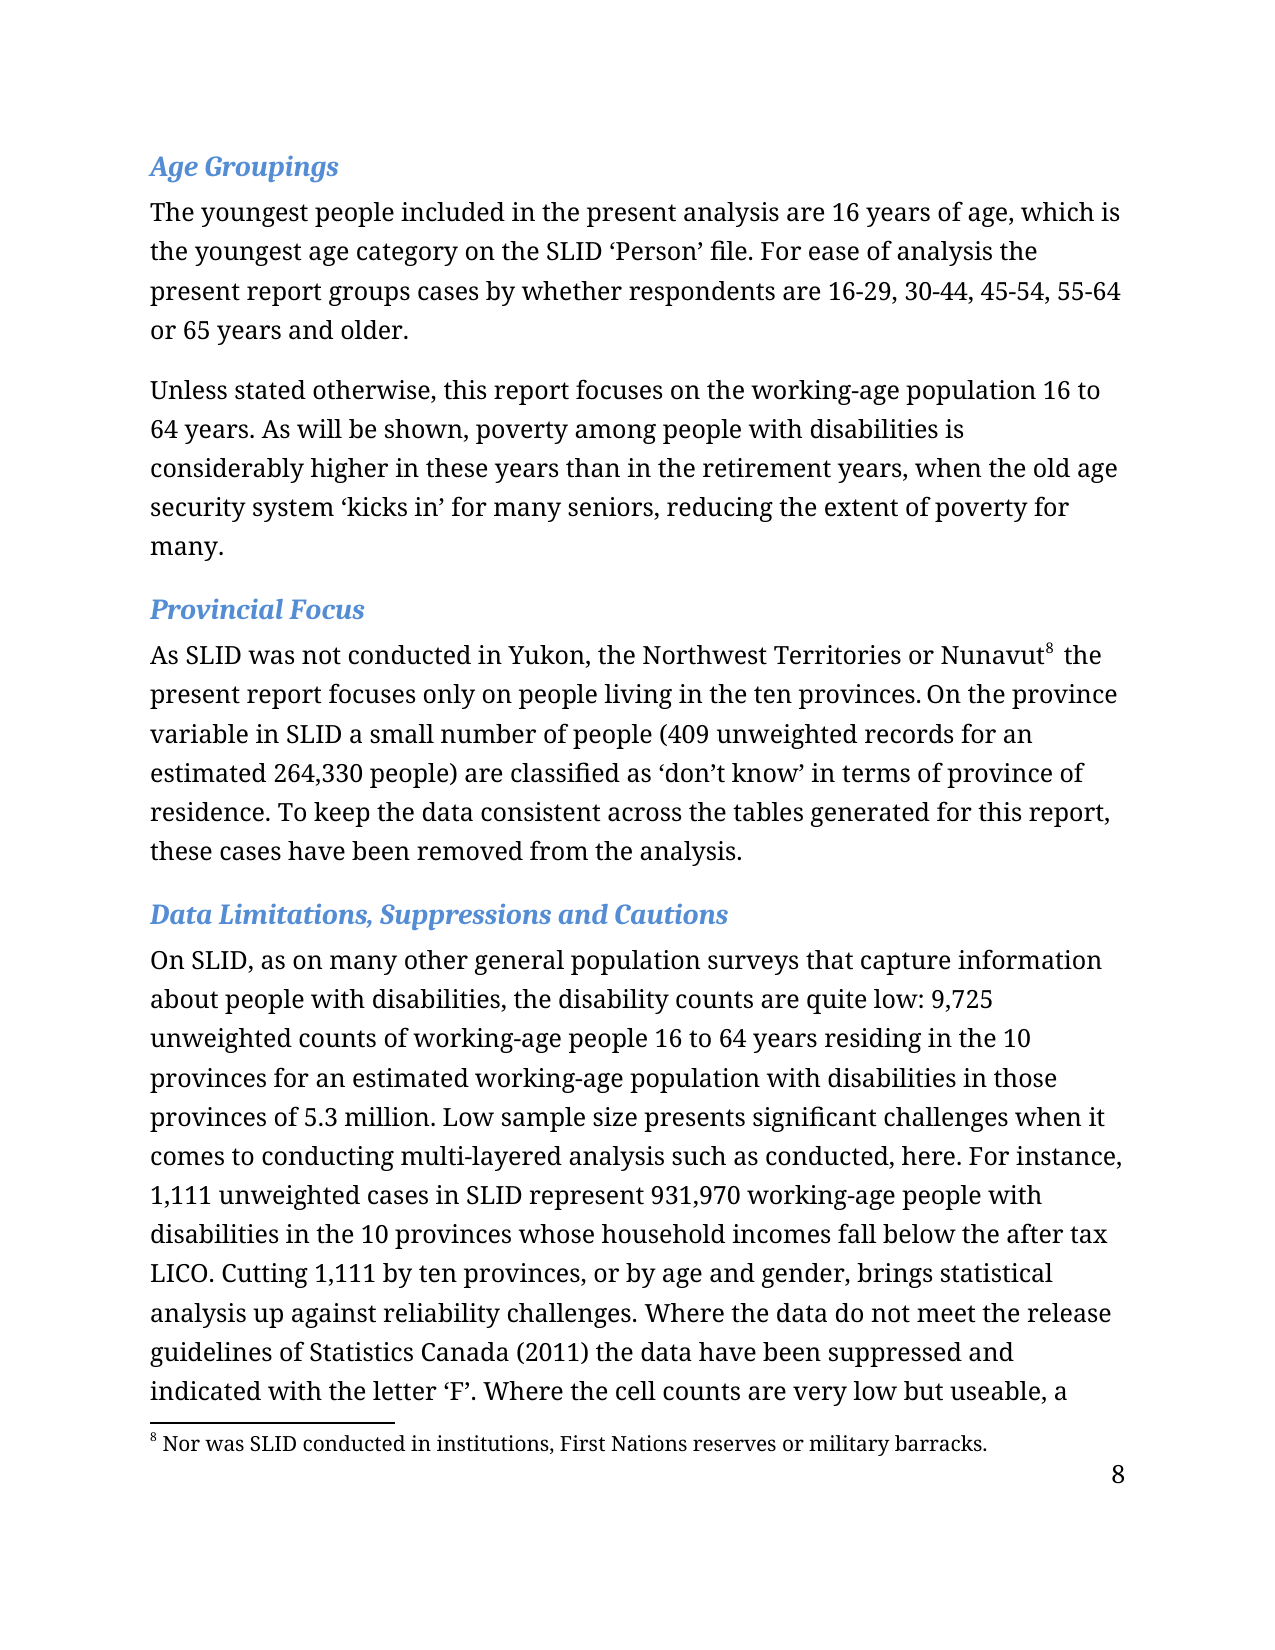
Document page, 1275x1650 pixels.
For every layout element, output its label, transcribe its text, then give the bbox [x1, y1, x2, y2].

subtitle Provincial Focus [150, 593, 1125, 627]
text Unless stated otherwise, this report focuses on the working-age population 16 to 64 years. As will be shown, poverty among people with disabilities is considerably higher in these years than in the retirement years, when the old age security system ‘kicks in’ for many seniors, reducing the extent of poverty for many. [150, 372, 1125, 563]
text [150, 943, 1125, 1408]
text As SLID was not conducted in Yukon, the Northwest Territories or Nunavut the present report focuses only on people living in the ten provinces. On the province variable in SLID a small number of people (409 unweighted records for an estimated 264,330 people) are classified as ‘don’t know’ in terms of province of residence. To keep the data consistent across the tables generated for this report, these cases have been removed from the analysis. [150, 638, 1125, 868]
subtitle Age Groupings [150, 150, 1125, 183]
text The youngest people included in the present analysis are 16 years of age, which is the youngest age category on the SLID ‘Person’ file. For ease of analysis the present report groups cases by whether respondents are 16-29, 30-44, 45-54, 55-64 or 65 years and older. [150, 195, 1125, 346]
subtitle Data Limitations, Suppressions and Cautions [150, 898, 1125, 931]
